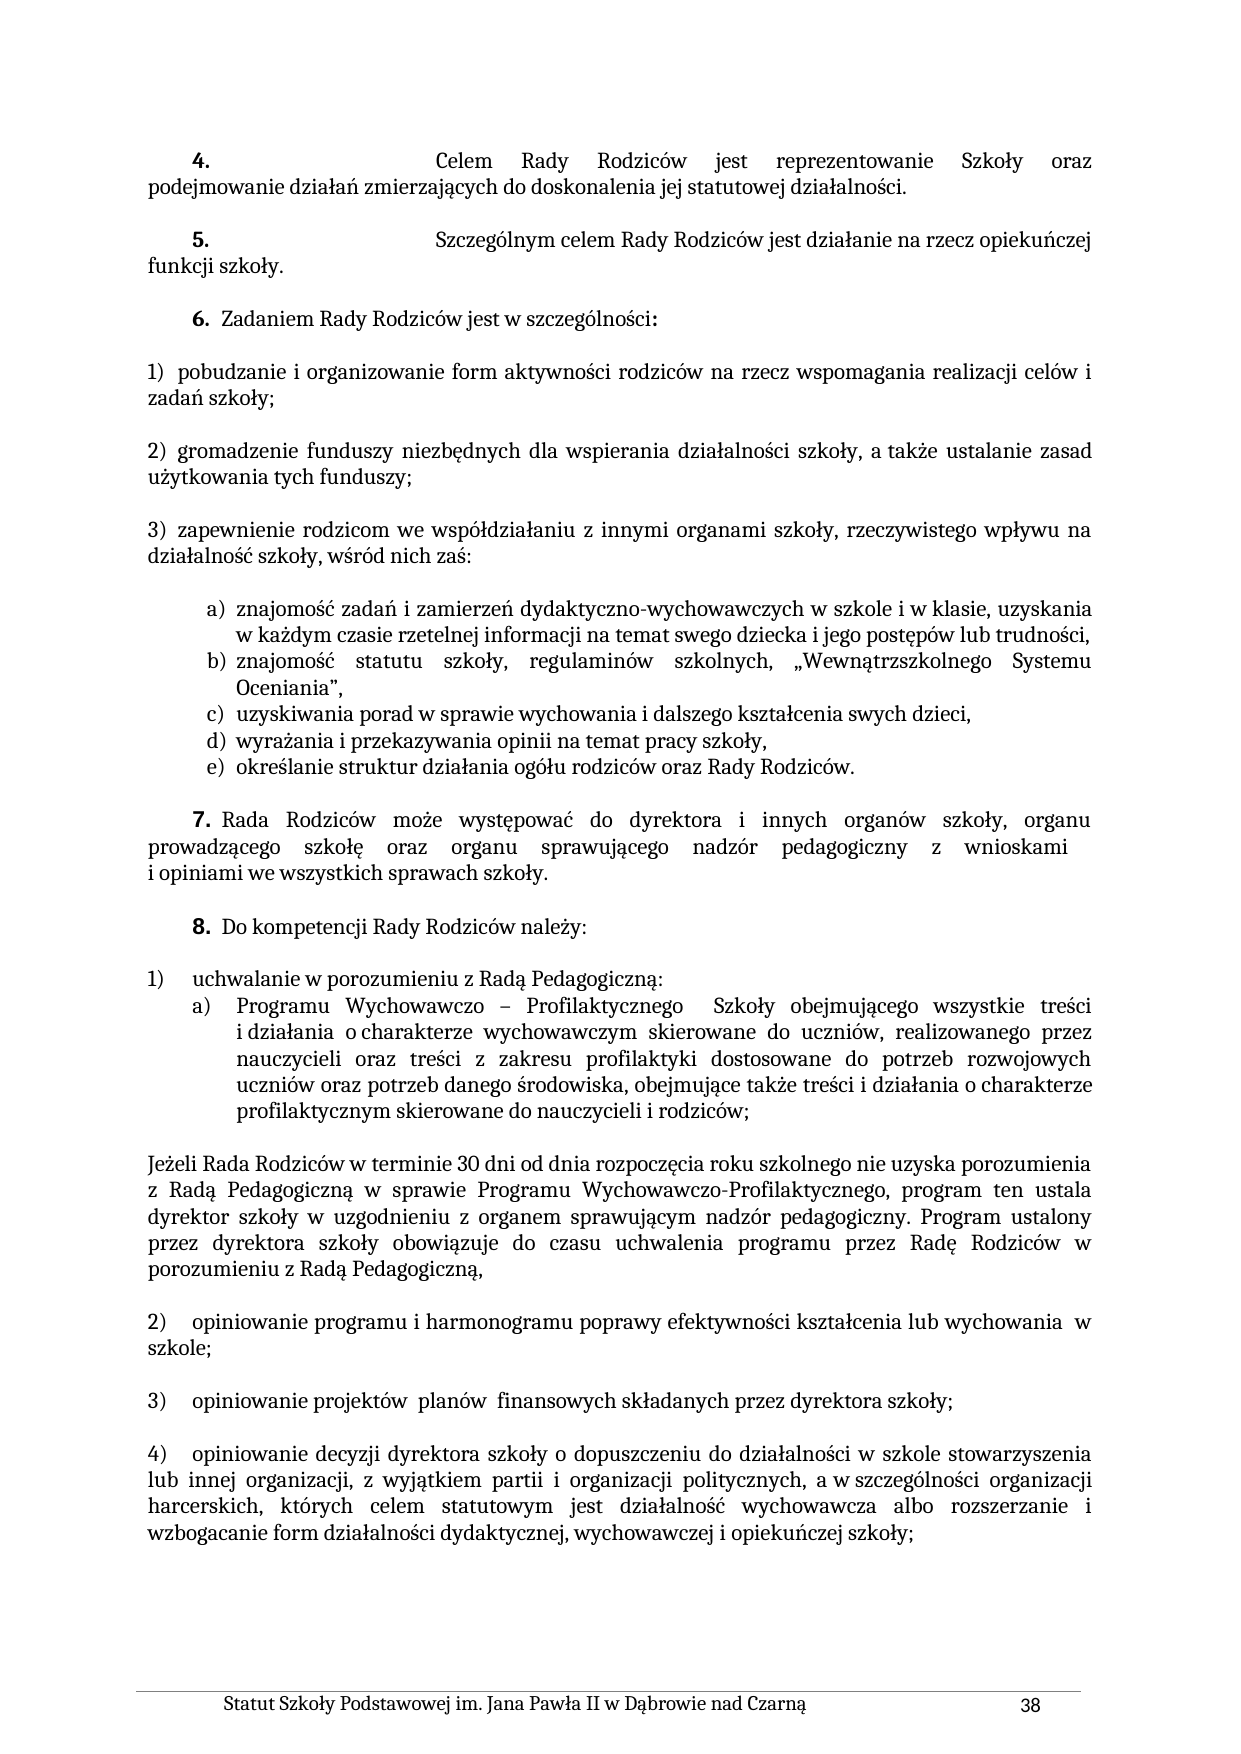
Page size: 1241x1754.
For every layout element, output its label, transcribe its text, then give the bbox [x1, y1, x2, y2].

list znajomość statutu szkoły, regulaminów szkolnych, „Wewnątrzszkolnego Systemu Oceniania”, [207, 648, 1093, 701]
list uzyskiwania porad w sprawie wychowania i dalszego kształcenia swych dzieci, [207, 701, 1093, 727]
list opiniowanie projektów planów finansowych składanych przez dyrektora szkoły; [148, 1388, 1093, 1414]
list określanie struktur działania ogółu rodziców oraz Rady Rodziców. [207, 754, 1093, 780]
text Jeżeli Rada Rodziców w terminie 30 dni od dnia rozpoczęcia roku szkolnego nie uzyska porozumienia z Radą Pedagogiczną w sprawie Programu Wychowawczo-Profilaktycznego, program ten ustala dyrektor szkoły w uzgodnieniu z organem sprawującym nadzór pedagogiczny. Program ustalony przez dyrektora szkoły obowiązuje do czasu uchwalenia programu przez Radę Rodziców w porozumieniu z Radą Pedagogiczną, [148, 1151, 1093, 1282]
list Programu Wychowawczo – Profilaktycznego Szkoły obejmującego wszystkie treści i działania o charakterze wychowawczym skierowane do uczniów, realizowanego przez nauczycieli oraz treści z zakresu profilaktyki dostosowane do potrzeb rozwojowych uczniów oraz potrzeb danego środowiska, obejmujące także treści i działania o charakterze profilaktycznym skierowane do nauczycieli i rodziców; [192, 993, 1093, 1124]
list zapewnienie rodzicom we współdziałaniu z innymi organami szkoły, rzeczywistego wpływu na działalność szkoły, wśród nich zaś: [148, 517, 1093, 569]
list Do kompetencji Rady Rodziców należy: [192, 913, 1093, 940]
list znajomość zadań i zamierzeń dydaktyczno-wychowawczych w szkole i w klasie, uzyskania w każdym czasie rzetelnej informacji na temat swego dziecka i jego postępów lub trudności, [207, 596, 1093, 648]
list gromadzenie funduszy niezbędnych dla wspierania działalności szkoły, a także ustalanie zasad użytkowania tych funduszy; [148, 437, 1093, 490]
list Szczególnym celem Rady Rodziców jest działanie na rzecz opiekuńczej funkcji szkoły. [148, 227, 1093, 279]
list Rada Rodziców może występować do dyrektora i innych organów szkoły, organu prowadzącego szkołę oraz organu sprawującego nadzór pedagogiczny z wnioskami i opiniami we wszystkich sprawach szkoły. [148, 806, 1093, 886]
list opiniowanie decyzji dyrektora szkoły o dopuszczeniu do działalności w szkole stowarzyszenia lub innej organizacji, z wyjątkiem partii i organizacji politycznych, a w szczególności organizacji harcerskich, których celem statutowym jest działalność wychowawcza albo rozszerzanie i wzbogacanie form działalności dydaktycznej, wychowawczej i opiekuńczej szkoły; [148, 1441, 1093, 1546]
list uchwalanie w porozumieniu z Radą Pedagogiczną: [148, 966, 1093, 993]
list Zadaniem Rady Rodziców jest w szczególności: [192, 306, 1093, 332]
list Celem Rady Rodziców jest reprezentowanie Szkoły oraz podejmowanie działań zmierzających do doskonalenia jej statutowej działalności. [148, 148, 1093, 200]
list opiniowanie programu i harmonogramu poprawy efektywności kształcenia lub wychowania w szkole; [148, 1309, 1093, 1362]
list pobudzanie i organizowanie form aktywności rodziców na rzecz wspomagania realizacji celów i zadań szkoły; [148, 358, 1093, 411]
list wyrażania i przekazywania opinii na temat pracy szkoły, [207, 727, 1093, 754]
